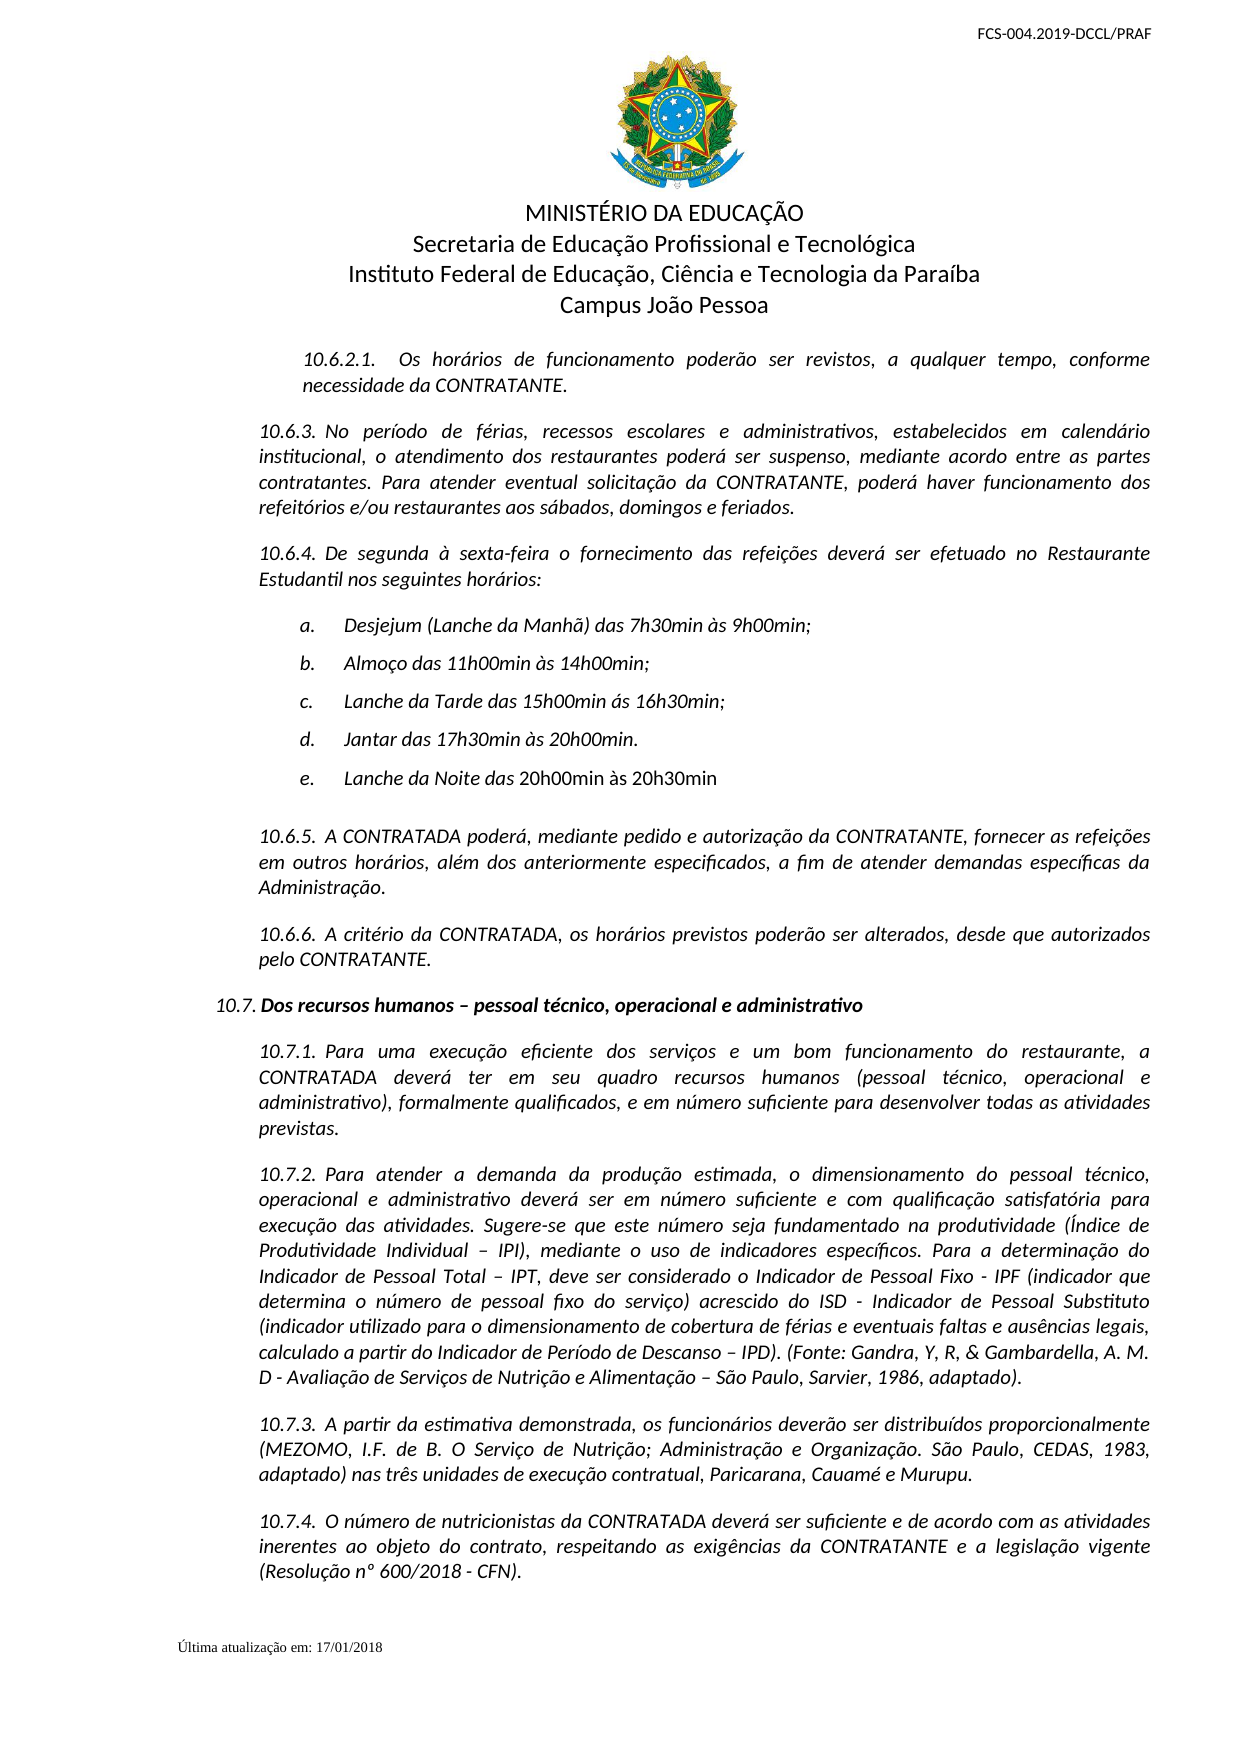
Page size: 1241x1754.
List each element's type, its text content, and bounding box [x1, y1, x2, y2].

list Lanche da Noite das 20h00min às 20h30min [299, 765, 1152, 790]
list Os horários de funcionamento poderão ser revistos, a qualquer tempo, conforme necessidade da CONTRATANTE. [302, 346, 1152, 397]
picture [606, 51, 749, 192]
list A partir da estimativa demonstrada, os funcionários deverão ser distribuídos proporcionalmente (MEZOMO, I.F. de B. O Serviço de Nutrição; Administração e Organização. São Paulo, CEDAS, 1983, adaptado) nas três unidades de execução contratual, Paricarana, Cauamé e Murupu. [258, 1411, 1152, 1487]
list Almoço das 11h00min às 14h00min; [299, 650, 1152, 676]
list O número de nutricionistas da CONTRATADA deverá ser suficiente e de acordo com as atividades inerentes ao objeto do contrato, respeitando as exigências da CONTRATANTE e a legislação vigente (Resolução nº 600/2018 - CFN). [258, 1508, 1152, 1584]
list A critério da CONTRATADA, os horários previstos poderão ser alterados, desde que autorizados pelo CONTRATANTE. [258, 921, 1152, 972]
list Dos recursos humanos – pessoal técnico, operacional e administrativo [215, 992, 1152, 1018]
list Para uma execução eficiente dos serviços e um bom funcionamento do restaurante, a CONTRATADA deverá ter em seu quadro recursos humanos (pessoal técnico, operacional e administrativo), formalmente qualificados, e em número suficiente para desenvolver todas as atividades previstas. [258, 1039, 1152, 1140]
list De segunda à sexta-feira o fornecimento das refeições deverá ser efetuado no Restaurante Estudantil nos seguintes horários: [258, 541, 1152, 591]
list Jantar das 17h30min às 20h00min. [299, 727, 1152, 752]
list A CONTRATADA poderá, mediante pedido e autorização da CONTRATANTE, fornecer as refeições em outros horários, além dos anteriormente especificados, a fim de atender demandas específicas da Administração. [258, 824, 1152, 900]
list No período de férias, recessos escolares e administrativos, estabelecidos em calendário institucional, o atendimento dos restaurantes poderá ser suspenso, mediante acordo entre as partes contratantes. Para atender eventual solicitação da CONTRATANTE, poderá haver funcionamento dos refeitórios e/ou restaurantes aos sábados, domingos e feriados. [258, 418, 1152, 520]
list Lanche da Tarde das 15h00min ás 16h30min; [299, 688, 1152, 714]
list Para atender a demanda da produção estimada, o dimensionamento do pessoal técnico, operacional e administrativo deverá ser em número suficiente e com qualificação satisfatória para execução das atividades. Sugere-se que este número seja fundamentado na produtividade (Índice de Produtividade Individual – IPI), mediante o uso de indicadores específicos. Para a determinação do Indicador de Pessoal Total – IPT, deve ser considerado o Indicador de Pessoal Fixo - IPF (indicador que determina o número de pessoal fixo do serviço) acrescido do ISD - Indicador de Pessoal Substituto (indicador utilizado para o dimensionamento de cobertura de férias e eventuais faltas e ausências legais, calculado a partir do Indicador de Período de Descanso – IPD). (Fonte: Gandra, Y, R, & Gambardella, A. M. D - Avaliação de Serviços de Nutrição e Alimentação – São Paulo, Sarvier, 1986, adaptado). [258, 1161, 1152, 1390]
list Desjejum (Lanche da Manhã) das 7h30min às 9h00min; [299, 612, 1152, 638]
